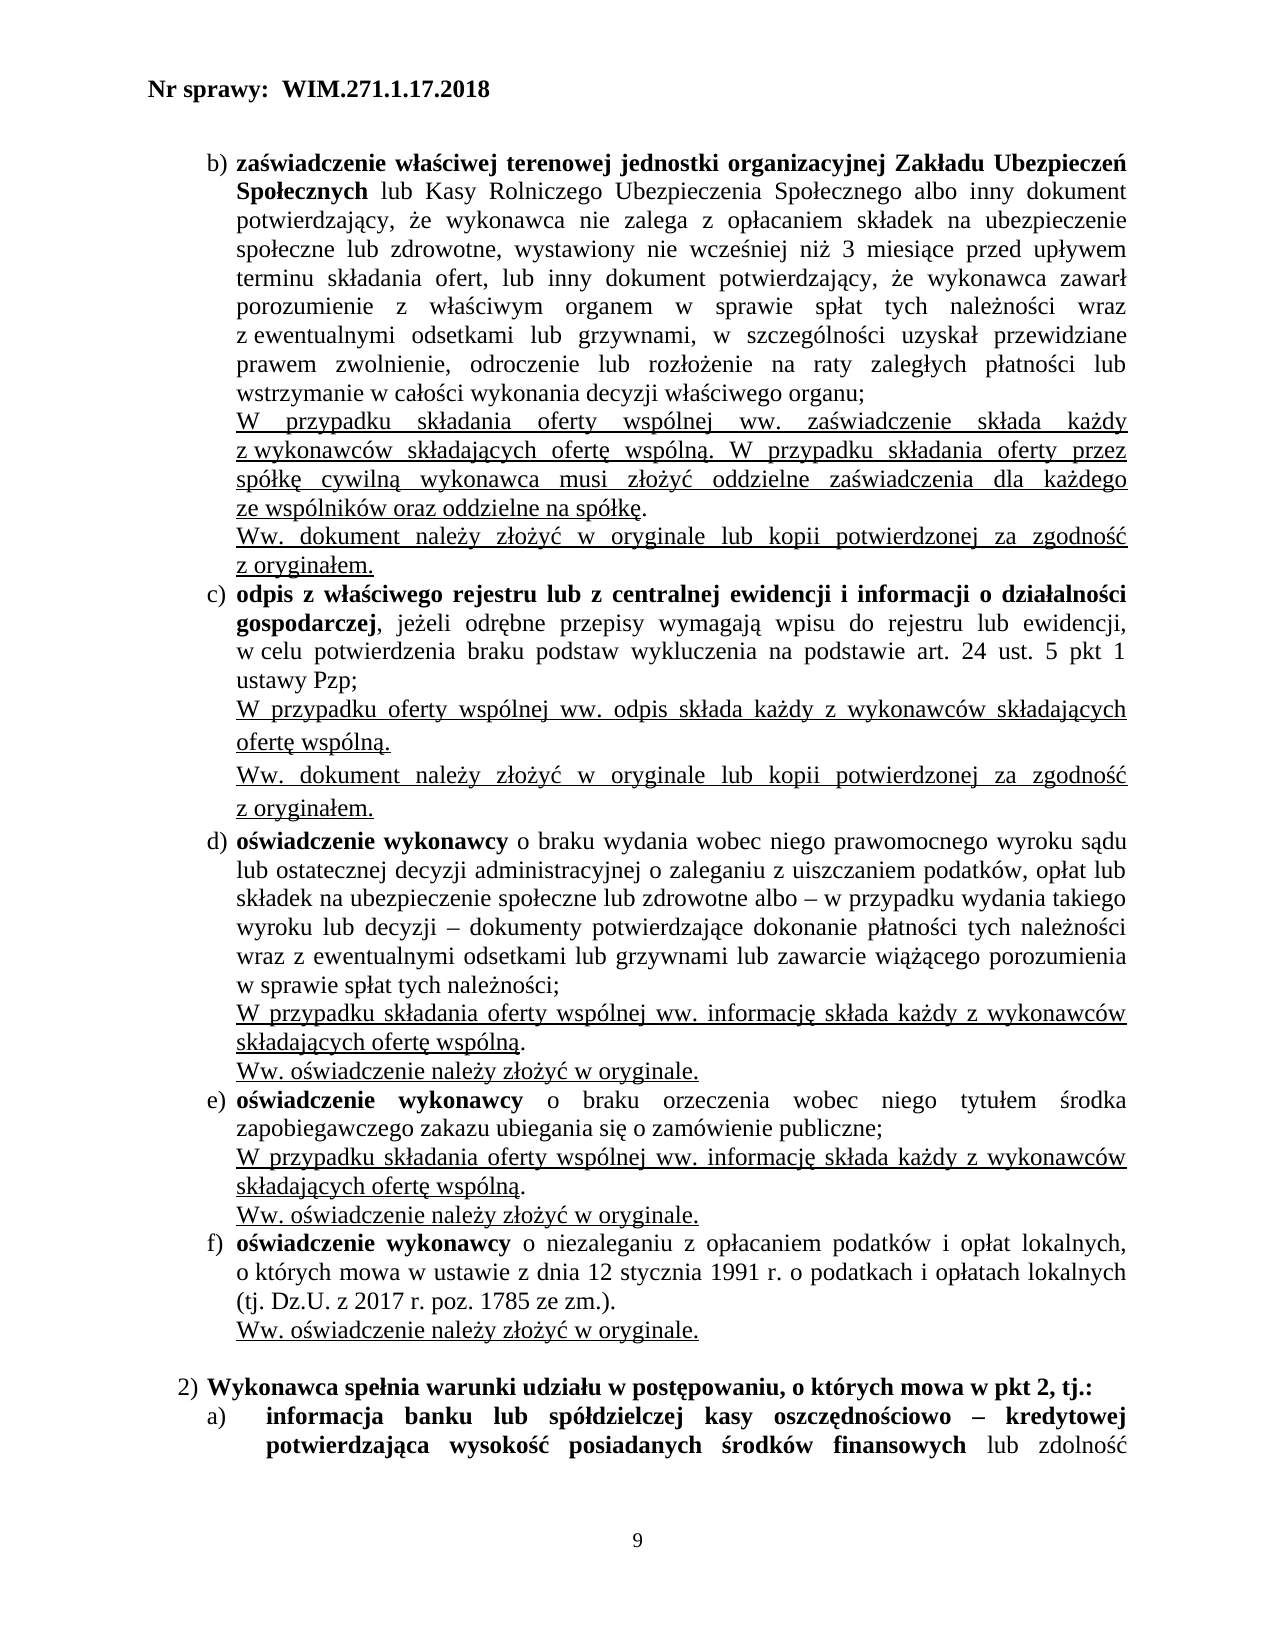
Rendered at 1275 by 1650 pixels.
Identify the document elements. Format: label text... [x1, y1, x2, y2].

list odpis z właściwego rejestru lub z centralnej ewidencji i informacji o działalności gospodarczej, jeżeli odrębne przepisy wymagają wpisu do rejestru lub ewidencji, w celu potwierdzenia braku podstaw wykluczenia na podstawie art. 24 ust. 5 pkt 1 ustawy Pzp; [207, 579, 1127, 694]
text Ww. dokument należy złożyć w oryginale lub kopii potwierdzonej za zgodność z oryginałem. [236, 521, 1127, 546]
text Ww. dokument należy złożyć w oryginale lub kopii potwierdzonej za zgodność z oryginałem. [236, 548, 1127, 579]
text W przypadku składania oferty wspólnej ww. informację składa każdy z wykonawców składających ofertę wspólną. [207, 998, 1127, 1056]
list zaświadczenie właściwej terenowej jednostki organizacyjnej Zakładu Ubezpieczeń Społecznych lub Kasy Rolniczego Ubezpieczenia Społecznego albo inny dokument potwierdzający, że wykonawca nie zalega z opłacaniem składek na ubezpieczenie społeczne lub zdrowotne, wystawiony nie wcześniej niż 3 miesiące przed upływem terminu składania ofert, lub inny dokument potwierdzający, że wykonawca zawarł porozumienie z właściwym organem w sprawie spłat tych należności wraz z ewentualnymi odsetkami lub grzywnami, w szczególności uzyskał przewidziane prawem zwolnienie, odroczenie lub rozłożenie na raty zaległych płatności lub wstrzymanie w całości wykonania decyzji właściwego organu; [207, 148, 1127, 406]
list W przypadku oferty wspólnej ww. odpis składa każdy z wykonawców składających ofertę wspólną. [236, 694, 1127, 719]
text W przypadku składania oferty wspólnej ww. informację składa każdy z wykonawców składających ofertę wspólną. [207, 1142, 1127, 1200]
list Ww. dokument należy złożyć w oryginale lub kopii potwierdzonej za zgodność z oryginałem. [236, 786, 1127, 822]
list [207, 1401, 1127, 1458]
list W przypadku oferty wspólnej ww. odpis składa każdy z wykonawców składających ofertę wspólną. [236, 720, 1127, 756]
text Ww. oświadczenie należy złożyć w oryginale. [236, 1200, 1127, 1228]
list oświadczenie wykonawcy o niezaleganiu z opłacaniem podatków i opłat lokalnych, o których mowa w ustawie z dnia 12 stycznia 1991 r. o podatkach i opłatach lokalnych (tj. Dz.U. z 2017 r. poz. 1785 ze zm.). [207, 1228, 1127, 1315]
list Wykonawca spełnia warunki udziału w postępowaniu, o których mowa w pkt 2, tj.: [177, 1372, 1127, 1401]
text Ww. oświadczenie należy złożyć w oryginale. [236, 1056, 1127, 1085]
list oświadczenie wykonawcy o braku wydania wobec niego prawomocnego wyroku sądu lub ostatecznej decyzji administracyjnej o zaleganiu z uiszczaniem podatków, opłat lub składek na ubezpieczenie społeczne lub zdrowotne albo – w przypadku wydania takiego wyroku lub decyzji – dokumenty potwierdzające dokonanie płatności tych należności wraz z ewentualnymi odsetkami lub grzywnami lub zawarcie wiążącego porozumienia w sprawie spłat tych należności; [207, 826, 1127, 998]
list Ww. dokument należy złożyć w oryginale lub kopii potwierdzonej za zgodność z oryginałem. [236, 760, 1127, 785]
list oświadczenie wykonawcy o braku orzeczenia wobec niego tytułem środka zapobiegawczego zakazu ubiegania się o zamówienie publiczne; [207, 1085, 1127, 1142]
text Ww. oświadczenie należy złożyć w oryginale. [236, 1315, 1127, 1343]
